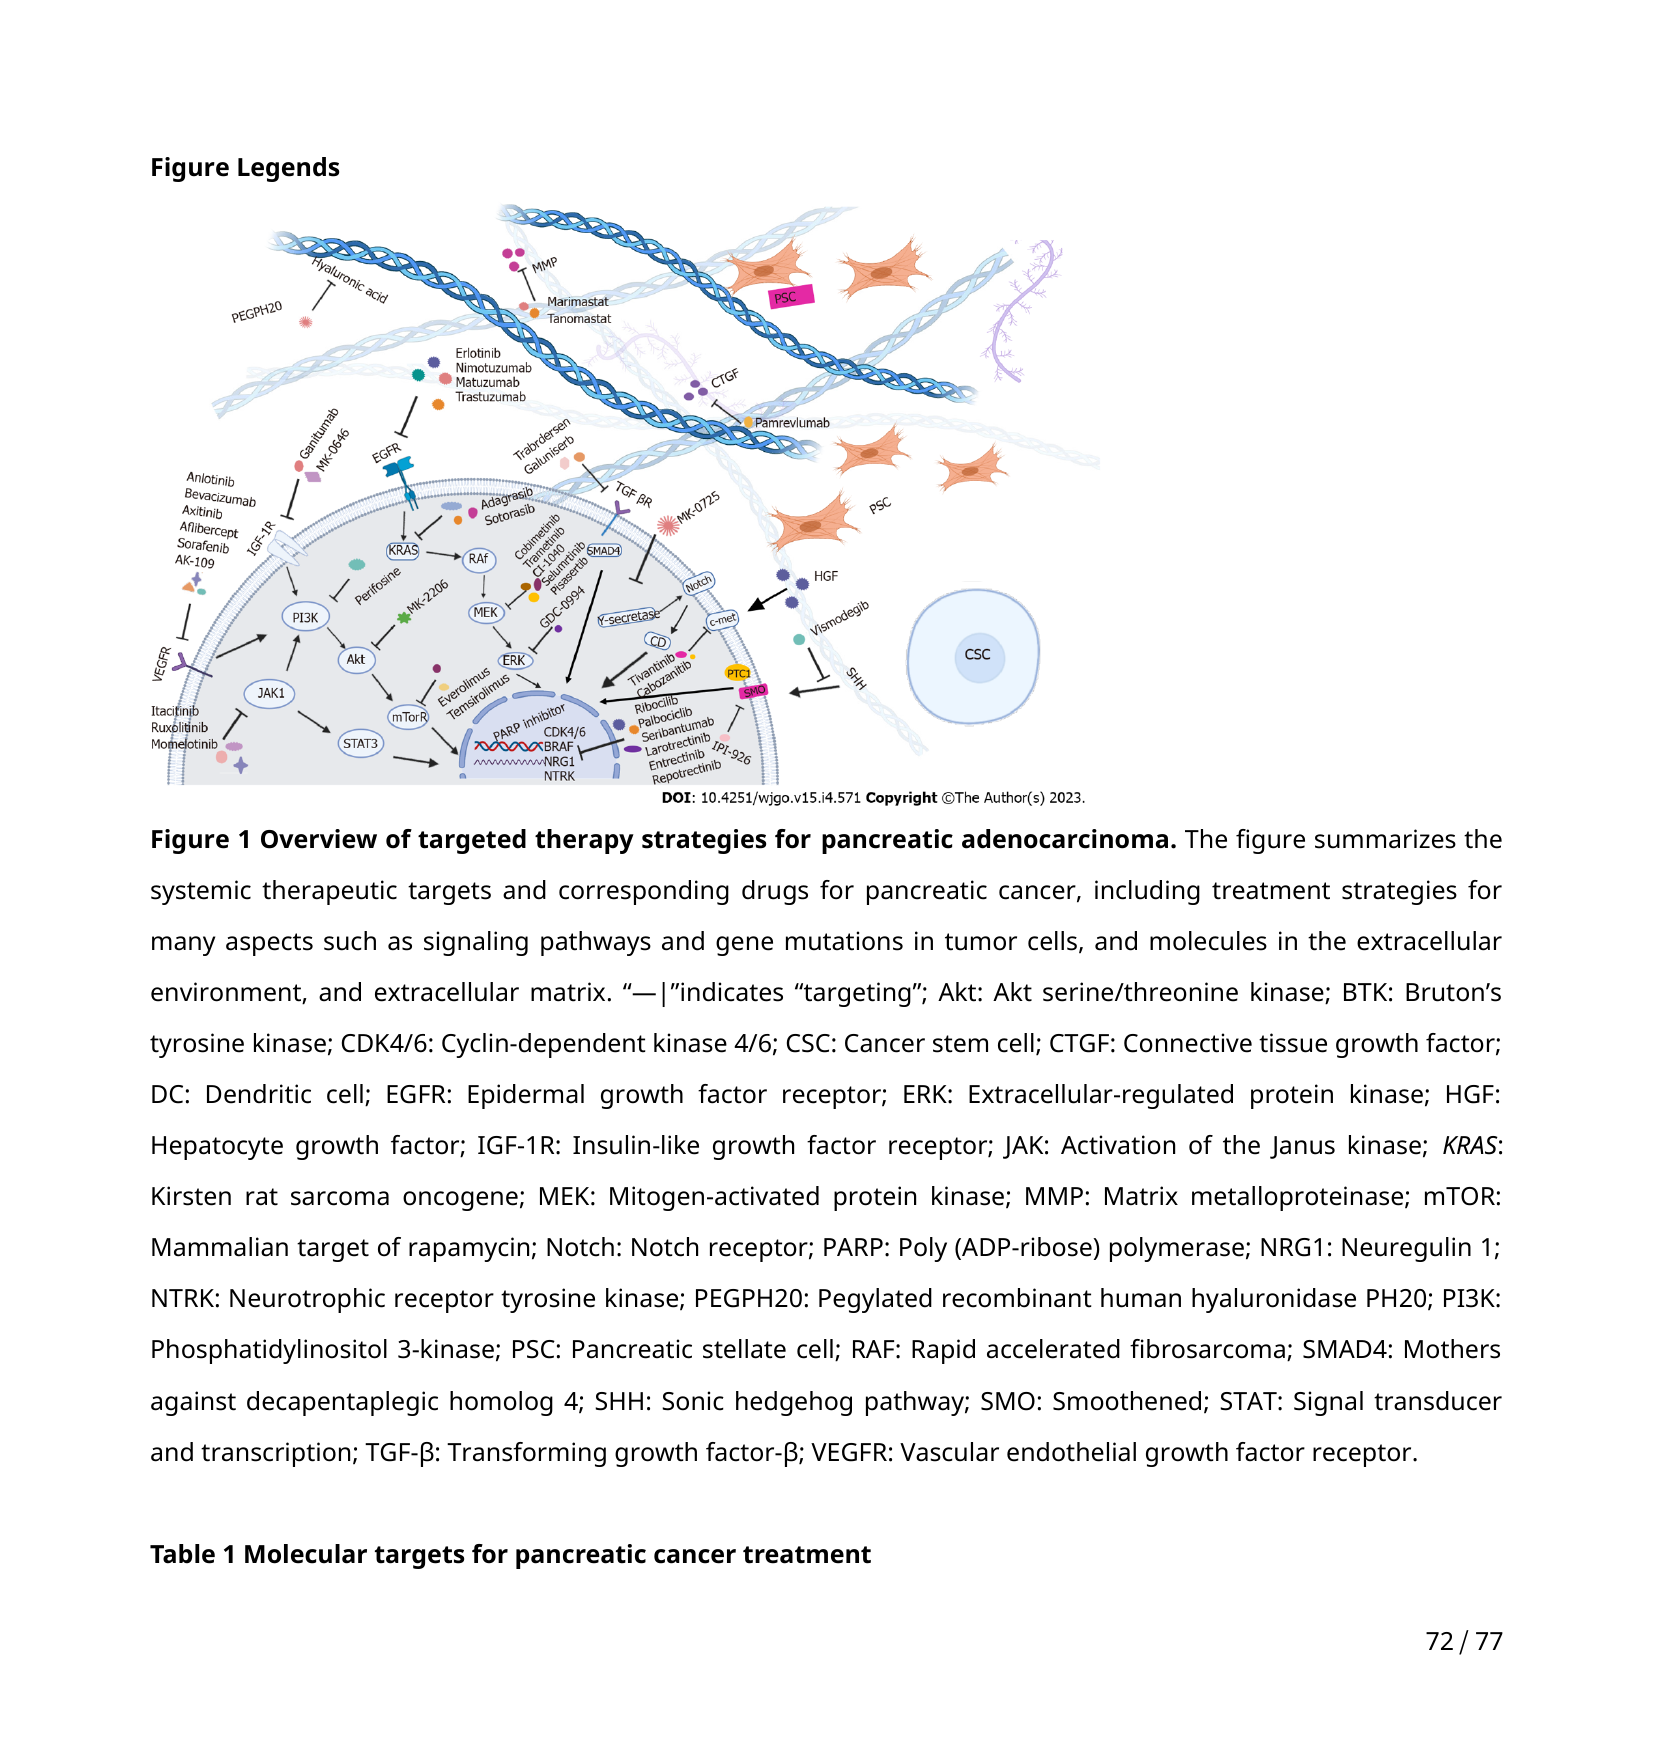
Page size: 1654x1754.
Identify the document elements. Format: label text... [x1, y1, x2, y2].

text Table 1 Molecular targets for pancreatic cancer treatment [150, 1536, 1503, 1570]
text Figure 1 Overview of targeted therapy strategies for pancreatic adenocarcinoma. The figure summarizes the systemic therapeutic targets and corresponding drugs for pancreatic cancer, including treatment strategies for many aspects such as signaling pathways and gene mutations in tumor cells, and molecules in the extracellular environment, and extracellular matrix. “—|”indicates “targeting”; Akt: Akt serine/threonine kinase; BTK: Bruton’s tyrosine kinase; CDK4/6: Cyclin-dependent kinase 4/6; CSC: Cancer stem cell; CTGF: Connective tissue growth factor; DC: Dendritic cell; EGFR: Epidermal growth factor receptor; ERK: Extracellular-regulated protein kinase; HGF: Hepatocyte growth factor; IGF-1R: Insulin-like growth factor receptor; JAK: Activation of the Janus kinase; KRAS: Kirsten rat sarcoma oncogene; MEK: Mitogen-activated protein kinase; MMP: Matrix metalloproteinase; mTOR: Mammalian target of rapamycin; Notch: Notch receptor; PARP: Poly (ADP-ribose) polymerase; NRG1: Neuregulin 1; NTRK: Neurotrophic receptor tyrosine kinase; PEGPH20: Pegylated recombinant human hyaluronidase PH20; PI3K: Phosphatidylinositol 3-kinase; PSC: Pancreatic stellate cell; RAF: Rapid accelerated fibrosarcoma; SMAD4: Mothers against decapentaplegic homolog 4; SHH: Sonic hedgehog pathway; SMO: Smoothened; STAT: Signal transducer and transcription; TGF-β: Transforming growth factor-β; VEGFR: Vascular endothelial growth factor receptor. [150, 822, 1503, 1468]
picture [150, 201, 1100, 808]
text Figure Legends [150, 150, 1503, 184]
